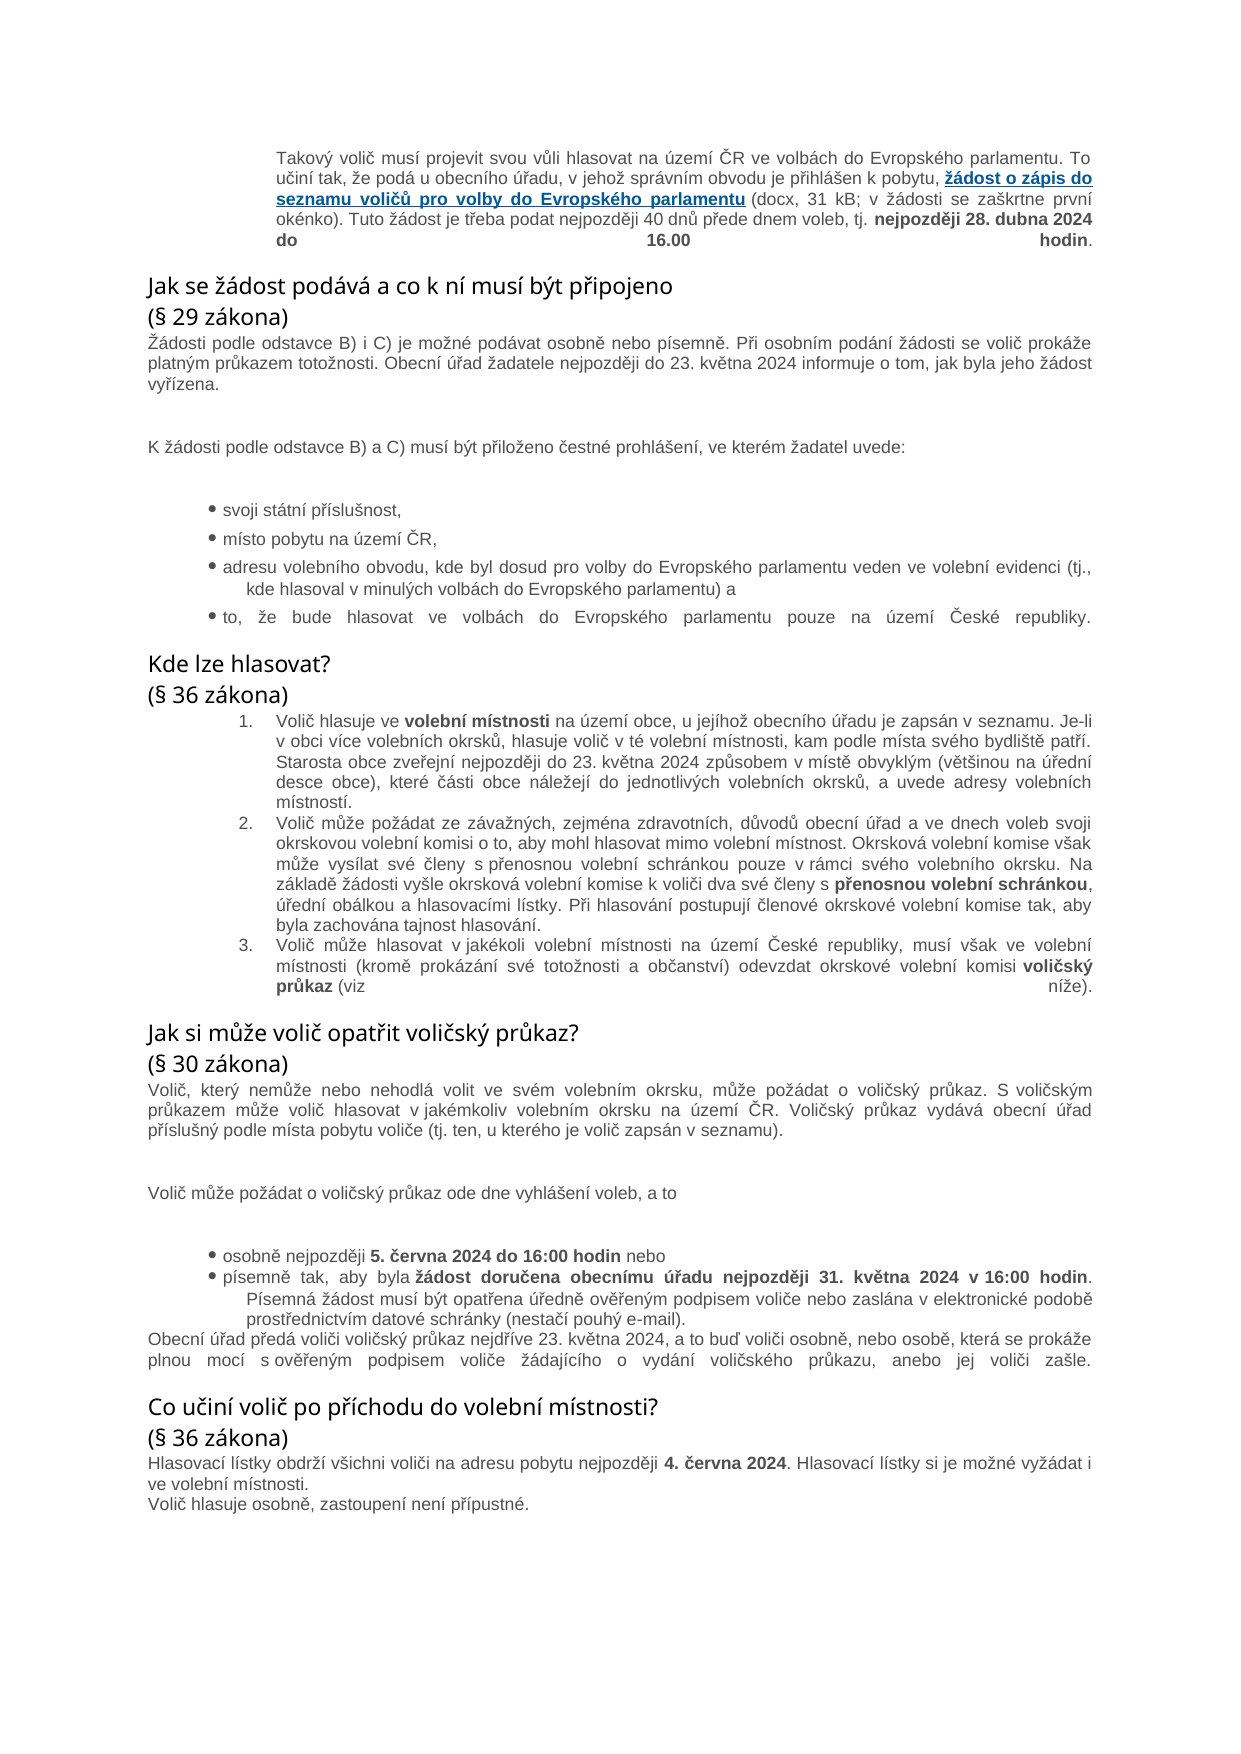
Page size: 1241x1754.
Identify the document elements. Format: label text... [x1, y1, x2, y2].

list adresu volebního obvodu, kde byl dosud pro volby do Evropského parlamentu veden ve volební evidenci (tj., kde hlasoval v minulých volbách do Evropského parlamentu) a [208, 557, 1093, 599]
text Co učiní volič po příchodu do volební místnosti? (§ 36 zákona) [148, 1390, 1093, 1453]
text Volič může požádat o voličský průkaz ode dne vyhlášení voleb, a to [148, 1183, 1093, 1203]
list osobně nejpozději 5. června 2024 do 16:00 hodin nebo [208, 1246, 1093, 1267]
text Volič hlasuje osobně, zastoupení není přípustné. [148, 1494, 1093, 1514]
list to, že bude hlasovat ve volbách do Evropského parlamentu pouze na území České republiky. [208, 607, 1093, 648]
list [238, 148, 1093, 270]
text Volič, který nemůže nebo nehodlá volit ve svém volebním okrsku, může požádat o voličský průkaz. S voličským průkazem může volič hlasovat v jakémkoliv volebním okrsku na území ČR. Voličský průkaz vydává obecní úřad příslušný podle místa pobytu voliče (tj. ten, u kterého je volič zapsán v seznamu). [148, 1079, 1093, 1141]
text Jak se žádost podává a co k ní musí být připojeno (§ 29 zákona) [148, 270, 1093, 333]
text Obecní úřad předá voliči voličský průkaz nejdříve 23. května 2024, a to buď voliči osobně, nebo osobě, která se prokáže plnou mocí s ověřeným podpisem voliče žádajícího o vydání voličského průkazu, anebo jej voliči zašle. [148, 1329, 1093, 1390]
list písemně tak, aby byla žádost doručena obecnímu úřadu nejpozději 31. května 2024 v 16:00 hodin. Písemná žádost musí být opatřena úředně ověřeným podpisem voliče nebo zaslána v elektronické podobě prostřednictvím datové schránky (nestačí pouhý e-mail). [208, 1267, 1093, 1329]
text K žádosti podle odstavce B) a C) musí být přiloženo čestné prohlášení, ve kterém žadatel uvede: [148, 436, 1093, 457]
text Jak si může volič opatřit voličský průkaz? (§ 30 zákona) [148, 1017, 1093, 1079]
text Hlasovací lístky obdrží všichni voliči na adresu pobytu nejpozději 4. června 2024. Hlasovací lístky si je možné vyžádat i ve volební místnosti. [148, 1453, 1093, 1494]
text Žádosti podle odstavce B) i C) je možné podávat osobně nebo písemně. Při osobním podání žádosti se volič prokáže platným průkazem totožnosti. Obecní úřad žadatele nejpozději do 23. května 2024 informuje o tom, jak byla jeho žádost vyřízena. [148, 333, 1093, 394]
list svoji státní příslušnost, [208, 499, 1093, 520]
list Volič může požádat ze závažných, zejména zdravotních, důvodů obecní úřad a ve dnech voleb svoji okrskovou volební komisi o to, aby mohl hlasovat mimo volební místnost. Okrsková volební komise však může vysílat své členy s přenosnou volební schránkou pouze v rámci svého volebního okrsku. Na základě žádosti vyšle okrsková volební komise k voliči dva své členy s přenosnou volební schránkou, úřední obálkou a hlasovacími lístky. Při hlasování postupují členové okrskové volební komise tak, aby byla zachována tajnost hlasování. [238, 813, 1093, 935]
list místo pobytu na území ČR, [208, 528, 1093, 549]
list Volič může hlasovat v jakékoli volební místnosti na území České republiky, musí však ve volební místnosti (kromě prokázání své totožnosti a občanství) odevzdat okrskové volební komisi voličský průkaz (viz níže). [238, 935, 1093, 1017]
text Kde lze hlasovat? (§ 36 zákona) [148, 648, 1093, 711]
list Volič hlasuje ve volební místnosti na území obce, u jejíhož obecního úřadu je zapsán v seznamu. Je-li v obci více volebních okrsků, hlasuje volič v té volební místnosti, kam podle místa svého bydliště patří. Starosta obce zveřejní nejpozději do 23. května 2024 způsobem v místě obvyklým (většinou na úřední desce obce), které části obce náležejí do jednotlivých volebních okrsků, a uvede adresy volebních místností. [238, 711, 1093, 813]
